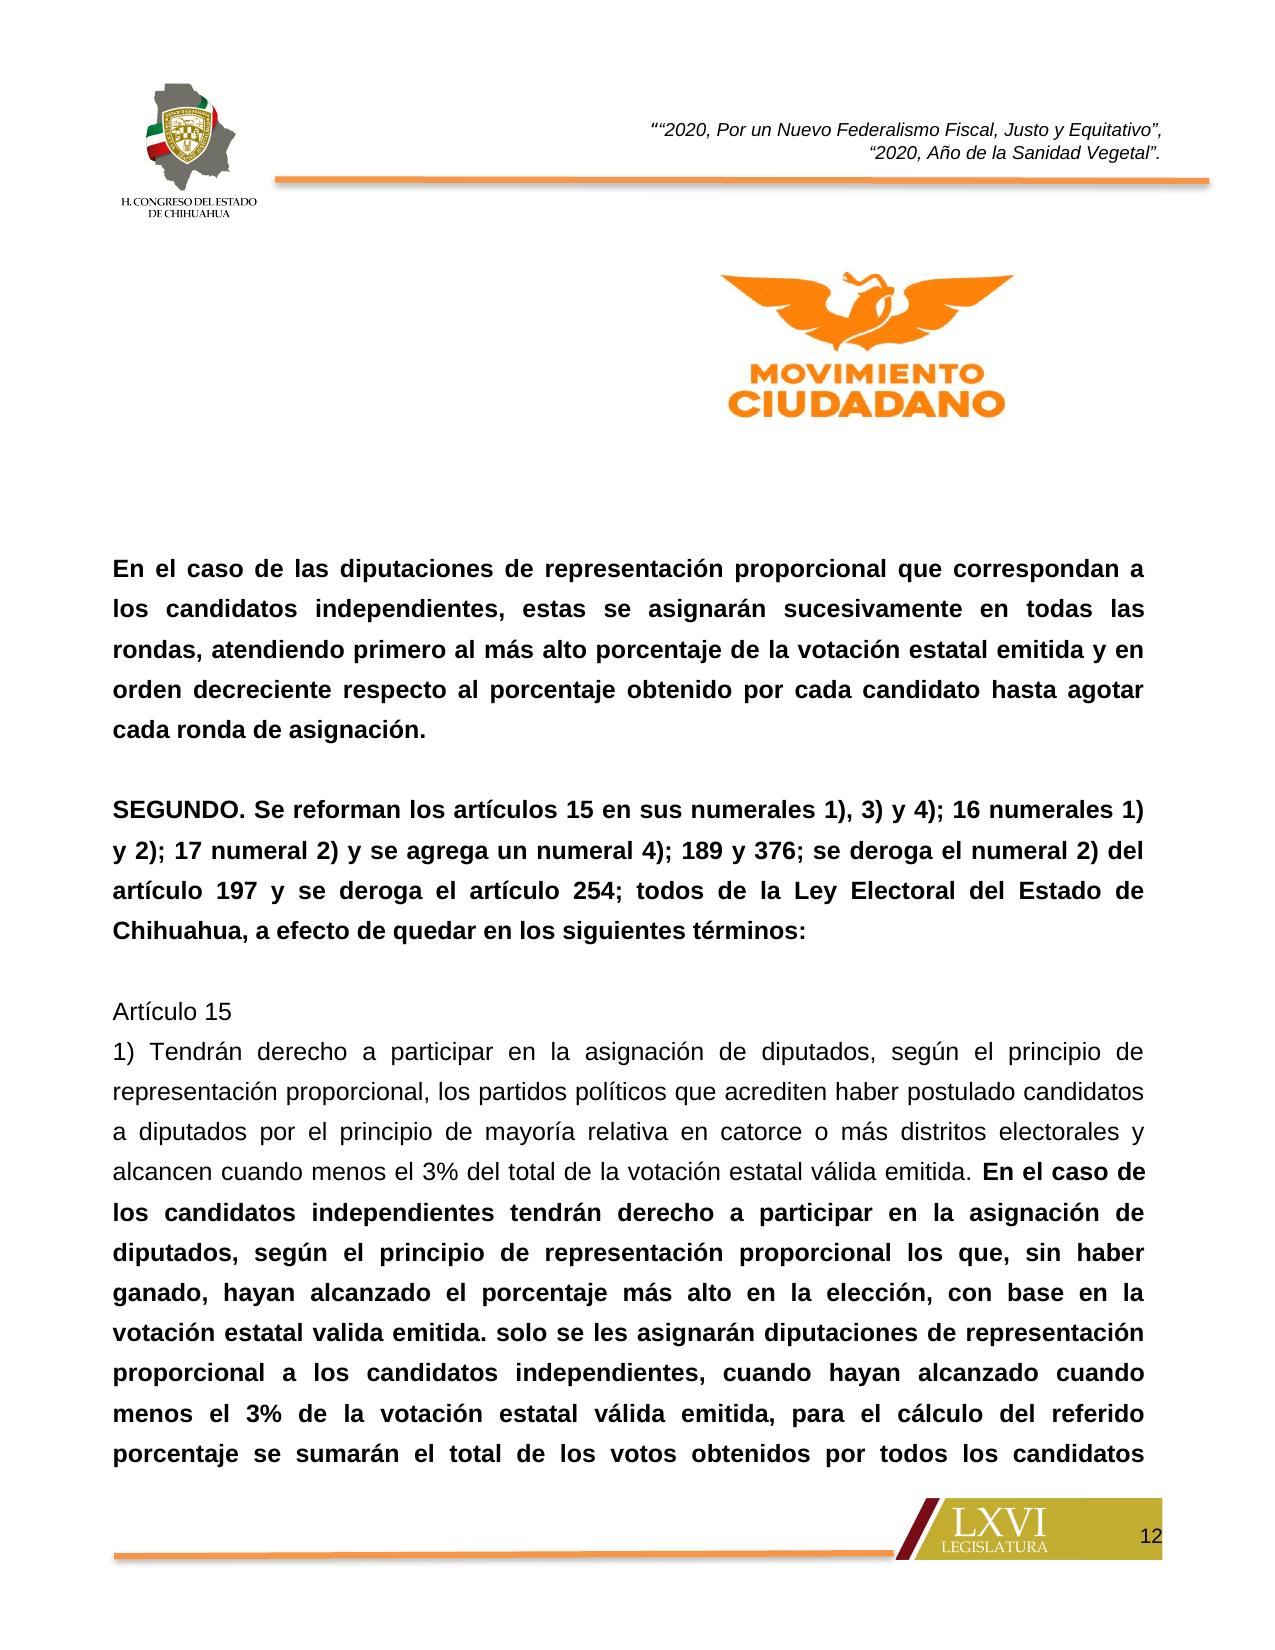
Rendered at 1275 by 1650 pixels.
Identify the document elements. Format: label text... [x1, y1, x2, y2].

text En el caso de las diputaciones de representación proporcional que correspondan a los candidatos independientes, estas se asignarán sucesivamente en todas las rondas, atendiendo primero al más alto porcentaje de la votación estatal emitida y en orden decreciente respecto al porcentaje obtenido por cada candidato hasta agotar cada ronda de asignación. [112, 554, 1146, 744]
text SEGUNDO. Se reforman los artículos 15 en sus numerales 1), 3) y 4); 16 numerales 1) y 2); 17 numeral 2) y se agrega un numeral 4); 189 y 376; se deroga el numeral 2) del artículo 197 y se deroga el artículo 254; todos de la Ley Electoral del Estado de Chihuahua, a efecto de quedar en los siguientes términos: [112, 795, 1146, 945]
picture [895, 1498, 1163, 1560]
picture [112, 75, 266, 229]
text Artículo 15 [112, 996, 1146, 1025]
picture [692, 202, 1042, 490]
text 1) Tendrán derecho a participar en la asignación de diputados, según el principio de representación proporcional, los partidos políticos que acrediten haber postulado candidatos a diputados por el principio de mayoría relativa en catorce o más distritos electorales y alcancen cuando menos el 3% del total de la votación estatal válida emitida. En el caso de los candidatos independientes tendrán derecho a participar en la asignación de diputados, según el principio de representación proporcional los que, sin haber ganado, hayan alcanzado el porcentaje más alto en la elección, con base en la votación estatal valida emitida. solo se les asignarán diputaciones de representación proporcional a los candidatos independientes, cuando hayan alcanzado cuando menos el 3% de la votación estatal válida emitida, para el cálculo del referido porcentaje se sumarán el total de los votos obtenidos por todos los candidatos independientes que hayan participado en el proceso electoral correspondiente por un cargo del Poder Legislativo y deberán ser considerados en todas las rondas de asignación a que tengan derecho garantizando el principio de paridad, para lo cual se deberán asignar las diputaciones alternando ambos géneros. [112, 1037, 1146, 1467]
